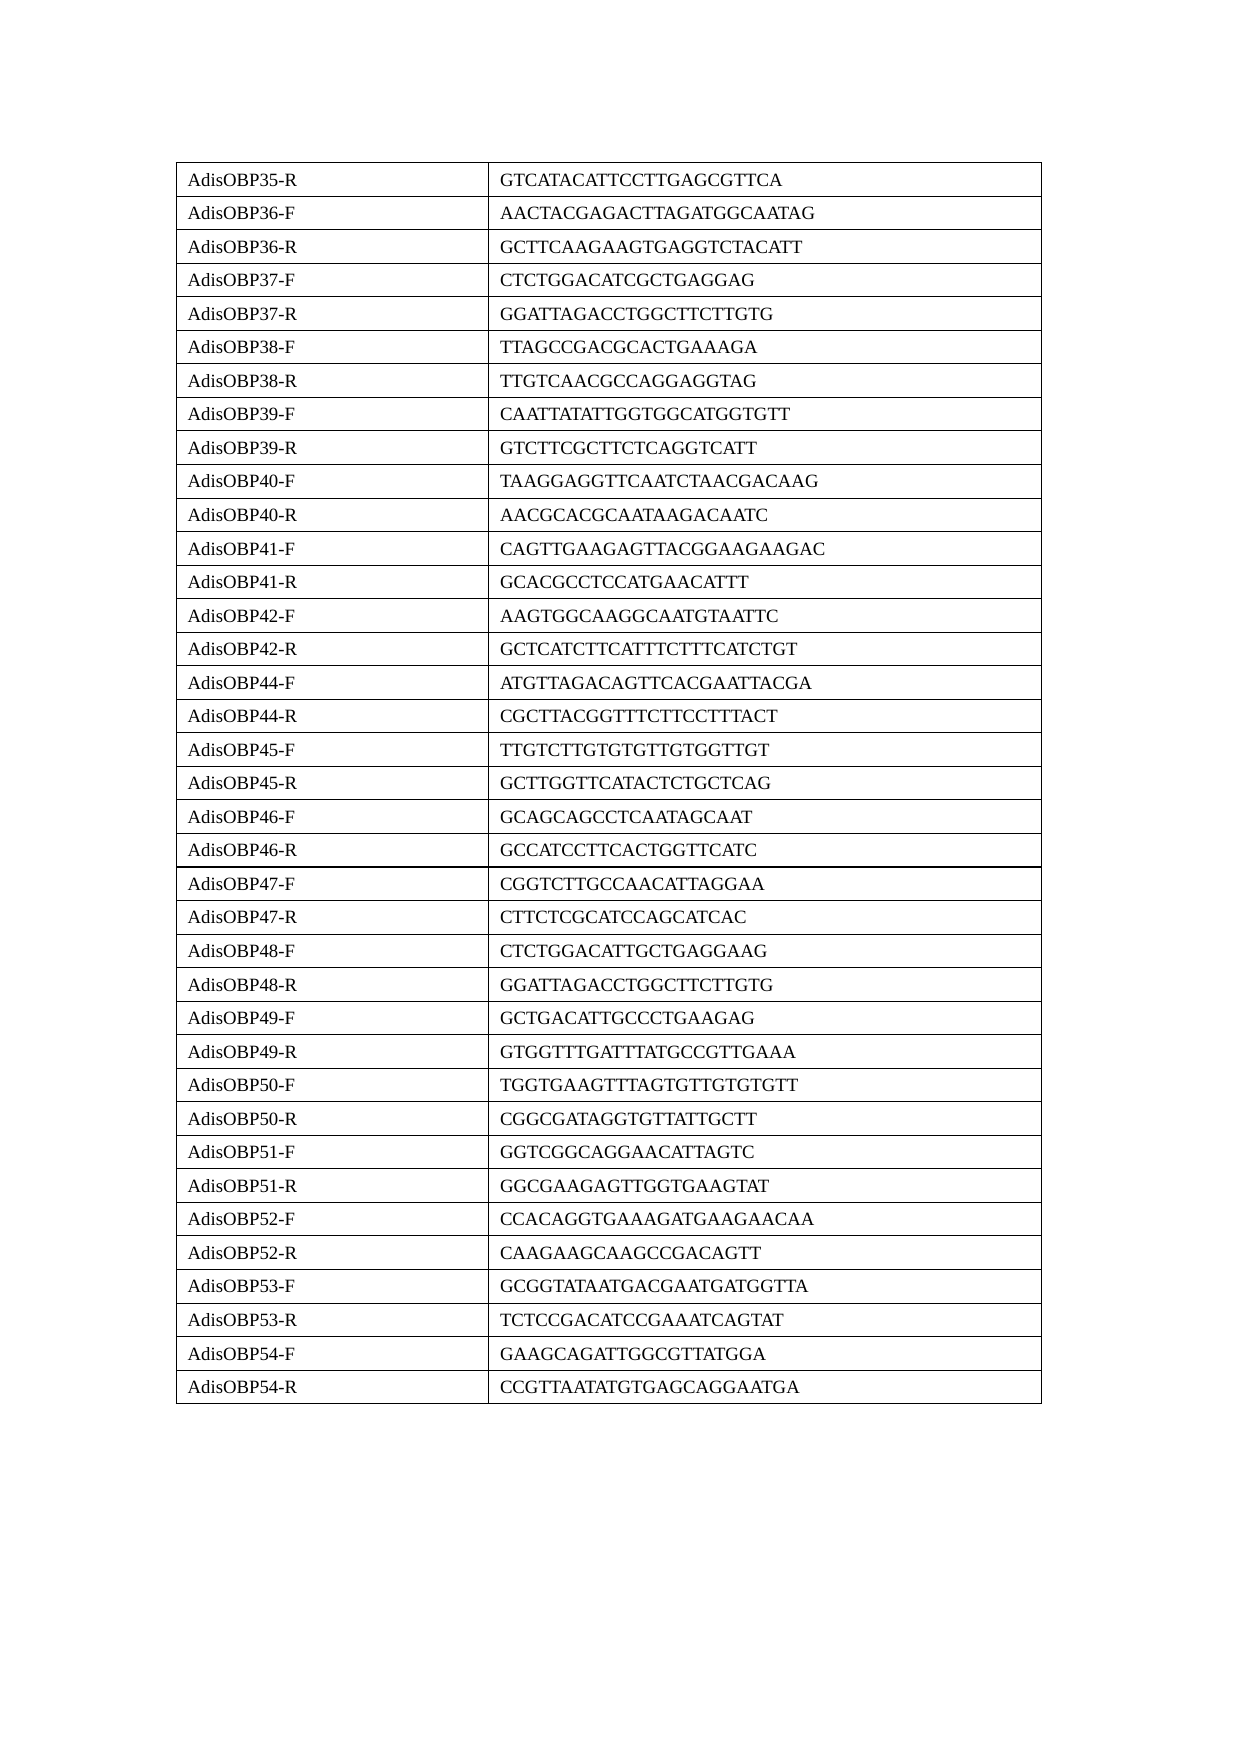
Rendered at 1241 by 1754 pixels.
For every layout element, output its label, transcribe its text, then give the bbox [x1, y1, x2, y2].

table_cell AdisOBP49-R [177, 1035, 488, 1068]
table_cell CAATTATATTGGTGGCATGGTGTT [489, 398, 1041, 430]
table_cell AdisOBP38-R [177, 364, 488, 397]
table_cell CTCTGGACATTGCTGAGGAAG [489, 935, 1041, 967]
table_cell TCTCCGACATCCGAAATCAGTAT [489, 1304, 1041, 1336]
table_cell ATGTTAGACAGTTCACGAATTACGA [489, 666, 1041, 699]
table_cell GGTCGGCAGGAACATTAGTC [489, 1136, 1041, 1168]
table_cell AdisOBP35-R [177, 163, 488, 196]
table_cell AdisOBP48-F [177, 935, 488, 967]
table_cell AdisOBP40-R [177, 499, 488, 531]
table_cell AdisOBP40-F [177, 465, 488, 497]
table_cell TGGTGAAGTTTAGTGTTGTGTGTT [489, 1069, 1041, 1101]
table_cell AdisOBP41-R [177, 566, 488, 598]
table_cell AdisOBP41-F [177, 532, 488, 564]
table_cell GCAGCAGCCTCAATAGCAAT [489, 800, 1041, 833]
table_cell AdisOBP50-F [177, 1069, 488, 1101]
table_cell AdisOBP42-R [177, 633, 488, 665]
table_cell GCACGCCTCCATGAACATTT [489, 566, 1041, 598]
table_cell AdisOBP42-F [177, 599, 488, 632]
table_cell CGCTTACGGTTTCTTCCTTTACT [489, 700, 1041, 732]
table_cell AACGCACGCAATAAGACAATC [489, 499, 1041, 531]
table_cell GAAGCAGATTGGCGTTATGGA [489, 1337, 1041, 1369]
table_cell AdisOBP51-F [177, 1136, 488, 1168]
table_cell CTTCTCGCATCCAGCATCAC [489, 901, 1041, 933]
table_cell AdisOBP44-R [177, 700, 488, 732]
table_cell AdisOBP47-R [177, 901, 488, 933]
table_cell GCTTGGTTCATACTCTGCTCAG [489, 767, 1041, 799]
table_cell AdisOBP46-R [177, 834, 488, 866]
table_cell GCTCATCTTCATTTCTTTCATCTGT [489, 633, 1041, 665]
table_cell AdisOBP37-F [177, 264, 488, 296]
table_cell GGCGAAGAGTTGGTGAAGTAT [489, 1169, 1041, 1202]
table_cell AACTACGAGACTTAGATGGCAATAG [489, 197, 1041, 229]
table_cell GTCTTCGCTTCTCAGGTCATT [489, 431, 1041, 464]
table_cell CAAGAAGCAAGCCGACAGTT [489, 1236, 1041, 1269]
table_cell CCACAGGTGAAAGATGAAGAACAA [489, 1203, 1041, 1235]
table_cell AdisOBP54-F [177, 1337, 488, 1369]
table_cell CGGTCTTGCCAACATTAGGAA [489, 868, 1041, 900]
table_cell GCTTCAAGAAGTGAGGTCTACATT [489, 230, 1041, 263]
table_cell GCCATCCTTCACTGGTTCATC [489, 834, 1041, 866]
table_cell GCTGACATTGCCCTGAAGAG [489, 1002, 1041, 1034]
table_cell AdisOBP44-F [177, 666, 488, 699]
table_cell CAGTTGAAGAGTTACGGAAGAAGAC [489, 532, 1041, 564]
table_cell TTAGCCGACGCACTGAAAGA [489, 331, 1041, 363]
table_cell AdisOBP36-F [177, 197, 488, 229]
table_cell CGGCGATAGGTGTTATTGCTT [489, 1102, 1041, 1135]
table_cell AAGTGGCAAGGCAATGTAATTC [489, 599, 1041, 632]
table_cell AdisOBP39-F [177, 398, 488, 430]
table_cell GGATTAGACCTGGCTTCTTGTG [489, 297, 1041, 330]
table_cell AdisOBP50-R [177, 1102, 488, 1135]
table_cell AdisOBP38-F [177, 331, 488, 363]
table_cell GGATTAGACCTGGCTTCTTGTG [489, 968, 1041, 1001]
table_cell TTGTCAACGCCAGGAGGTAG [489, 364, 1041, 397]
table_cell AdisOBP36-R [177, 230, 488, 263]
table_cell AdisOBP52-F [177, 1203, 488, 1235]
table_cell GTCATACATTCCTTGAGCGTTCA [489, 163, 1041, 196]
table_cell AdisOBP51-R [177, 1169, 488, 1202]
table_cell AdisOBP45-R [177, 767, 488, 799]
table_cell AdisOBP52-R [177, 1236, 488, 1269]
table_cell GTGGTTTGATTTATGCCGTTGAAA [489, 1035, 1041, 1068]
table_cell AdisOBP53-R [177, 1304, 488, 1336]
table_cell AdisOBP46-F [177, 800, 488, 833]
table_cell AdisOBP54-R [177, 1371, 488, 1403]
table_cell AdisOBP45-F [177, 733, 488, 766]
table_cell GCGGTATAATGACGAATGATGGTTA [489, 1270, 1041, 1302]
table_cell TAAGGAGGTTCAATCTAACGACAAG [489, 465, 1041, 497]
table_cell AdisOBP53-F [177, 1270, 488, 1302]
table_cell AdisOBP47-F [177, 868, 488, 900]
table_cell AdisOBP39-R [177, 431, 488, 464]
table_cell CCGTTAATATGTGAGCAGGAATGA [489, 1371, 1041, 1403]
table_cell CTCTGGACATCGCTGAGGAG [489, 264, 1041, 296]
table_cell AdisOBP37-R [177, 297, 488, 330]
table_cell TTGTCTTGTGTGTTGTGGTTGT [489, 733, 1041, 766]
table_cell AdisOBP48-R [177, 968, 488, 1001]
table_cell AdisOBP49-F [177, 1002, 488, 1034]
